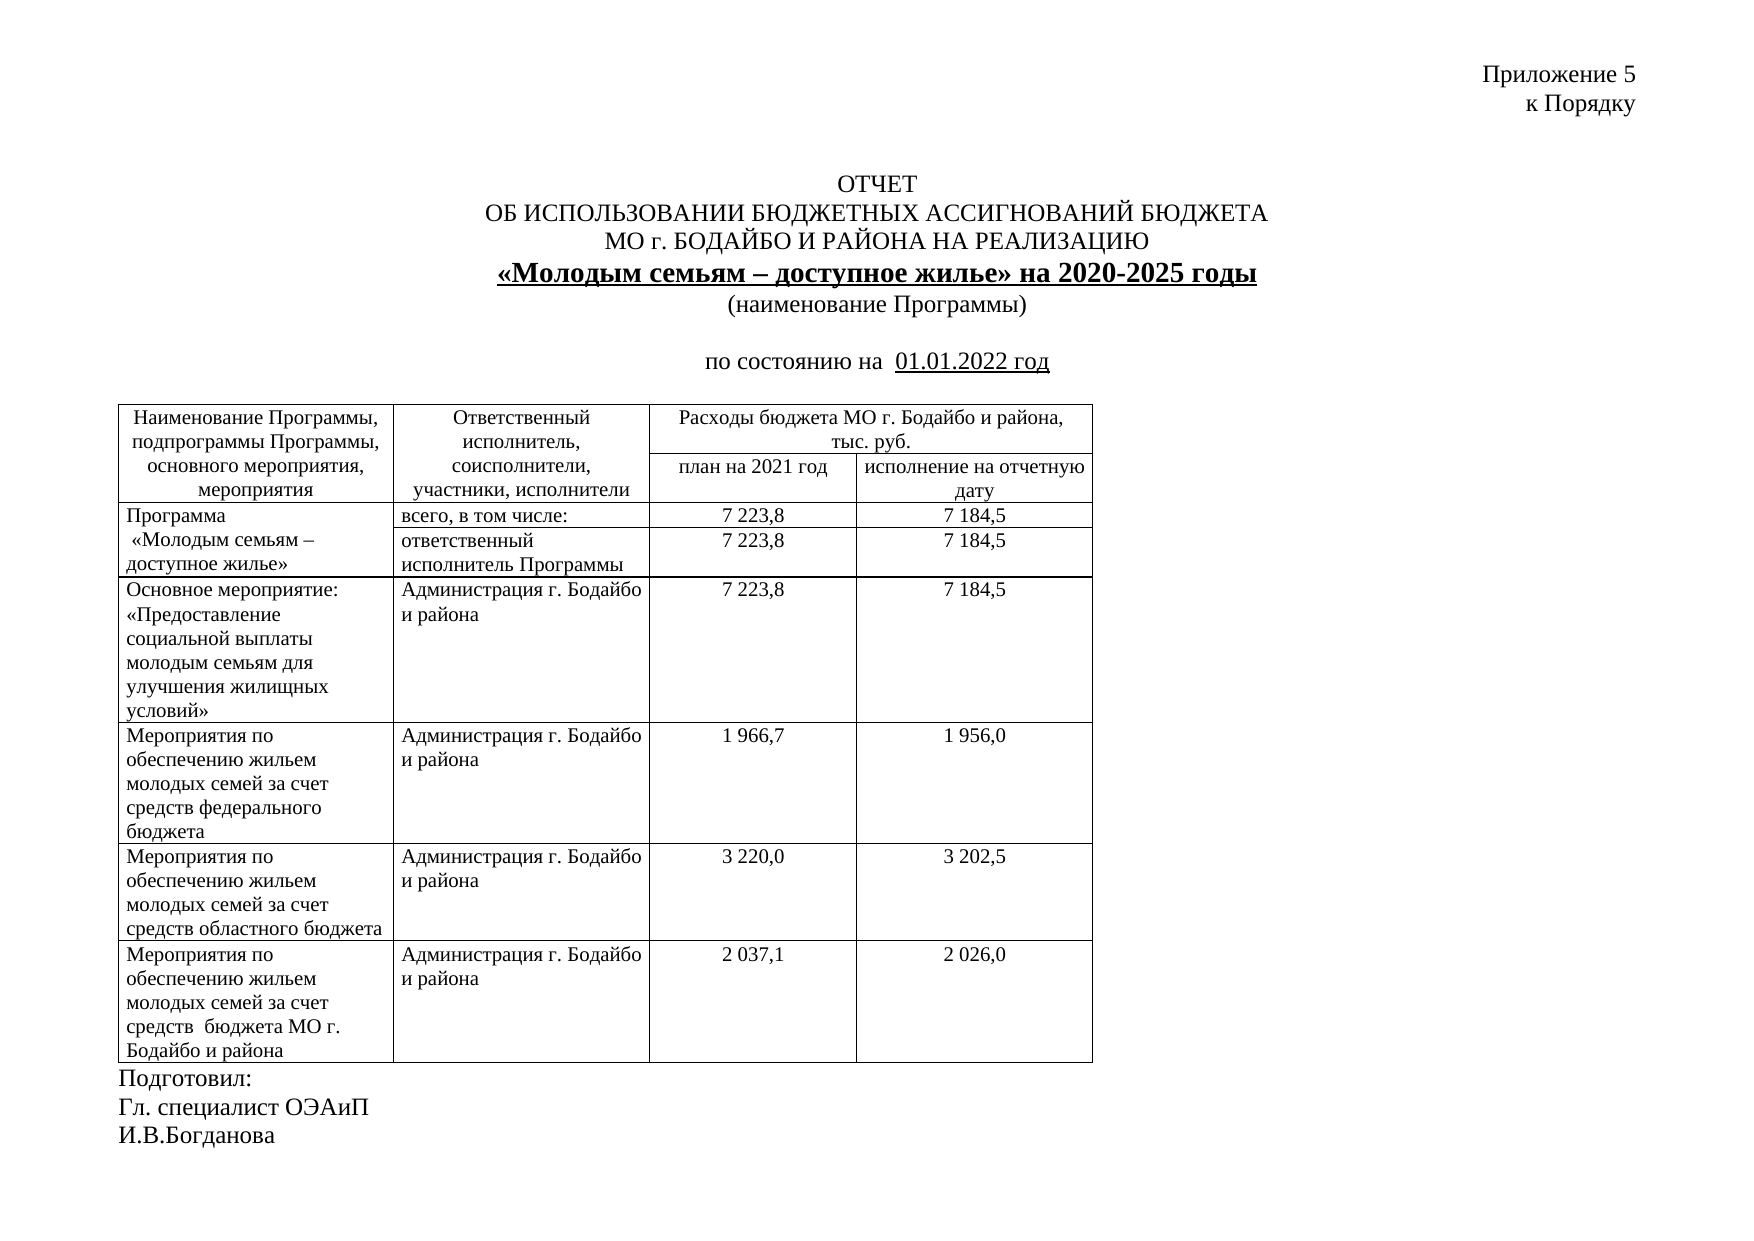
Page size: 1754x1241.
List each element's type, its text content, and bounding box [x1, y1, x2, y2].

text (наименование Программы) [118, 289, 1636, 317]
table_cell 7 223,8 [650, 503, 856, 527]
table_cell 1 966,7 [650, 723, 856, 843]
table_cell Мероприятия по обеспечению жильем молодых семей за счет средств бюджета МО г. Бодайбо и района [119, 941, 393, 1062]
table_cell 1 956,0 [857, 723, 1092, 843]
table_cell всего, в том числе: [394, 503, 649, 527]
table_cell Основное мероприятие: «Предоставление социальной выплаты молодым семьям для улучшения жилищных условий» [119, 578, 393, 722]
table_cell Мероприятия по обеспечению жильем молодых семей за счет средств федерального бюджета [119, 723, 393, 843]
text ОТЧЕТ [118, 169, 1636, 198]
table_cell 3 202,5 [857, 844, 1092, 940]
table_cell 2 026,0 [857, 941, 1092, 1062]
table_header Наименование Программы, подпрограммы Программы, основного мероприятия, мероприятия [119, 405, 393, 502]
text «Молодым семьям – доступное жилье» на 2020-2025 годы [118, 255, 1636, 289]
text И.В.Богданова [118, 1120, 1636, 1149]
text Гл. специалист ОЭАиП [118, 1092, 1636, 1120]
table_cell 7 184,5 [857, 503, 1092, 527]
table_cell Программа «Молодым семьям – доступное жилье» [119, 503, 393, 576]
table_cell Администрация г. Бодайбо и района [394, 941, 649, 1062]
text МО г. БОДАЙБО И РАЙОНА НА РЕАЛИЗАЦИЮ [118, 226, 1636, 255]
table_cell Администрация г. Бодайбо и района [394, 578, 649, 722]
text ОБ ИСПОЛЬЗОВАНИИ БЮДЖЕТНЫХ АССИГНОВАНИЙ БЮДЖЕТА [118, 198, 1636, 226]
table_cell исполнение на отчетную дату [857, 454, 1092, 502]
text Подготовил: [118, 1063, 1636, 1092]
table_cell 7 223,8 [650, 528, 856, 576]
table_cell 7 184,5 [857, 528, 1092, 576]
text к Порядку [118, 88, 1636, 117]
table_cell ответственный исполнитель Программы [394, 528, 649, 576]
table_cell Администрация г. Бодайбо и района [394, 723, 649, 843]
table_header Расходы бюджета МО г. Бодайбо и района, тыс. руб. [650, 405, 1092, 453]
table_cell 2 037,1 [650, 941, 856, 1062]
table_header Ответственный исполнитель, соисполнители, участники, исполнители [394, 405, 649, 502]
table_cell 3 220,0 [650, 844, 856, 940]
table_cell Администрация г. Бодайбо и района [394, 844, 649, 940]
text по состоянию на 01.01.2022 год [118, 346, 1636, 375]
table_cell 7 184,5 [857, 578, 1092, 722]
table_cell Мероприятия по обеспечению жильем молодых семей за счет средств областного бюджета [119, 844, 393, 940]
table_cell 7 223,8 [650, 578, 856, 722]
text Приложение 5 [118, 59, 1636, 88]
table_cell план на 2021 год [650, 454, 856, 502]
